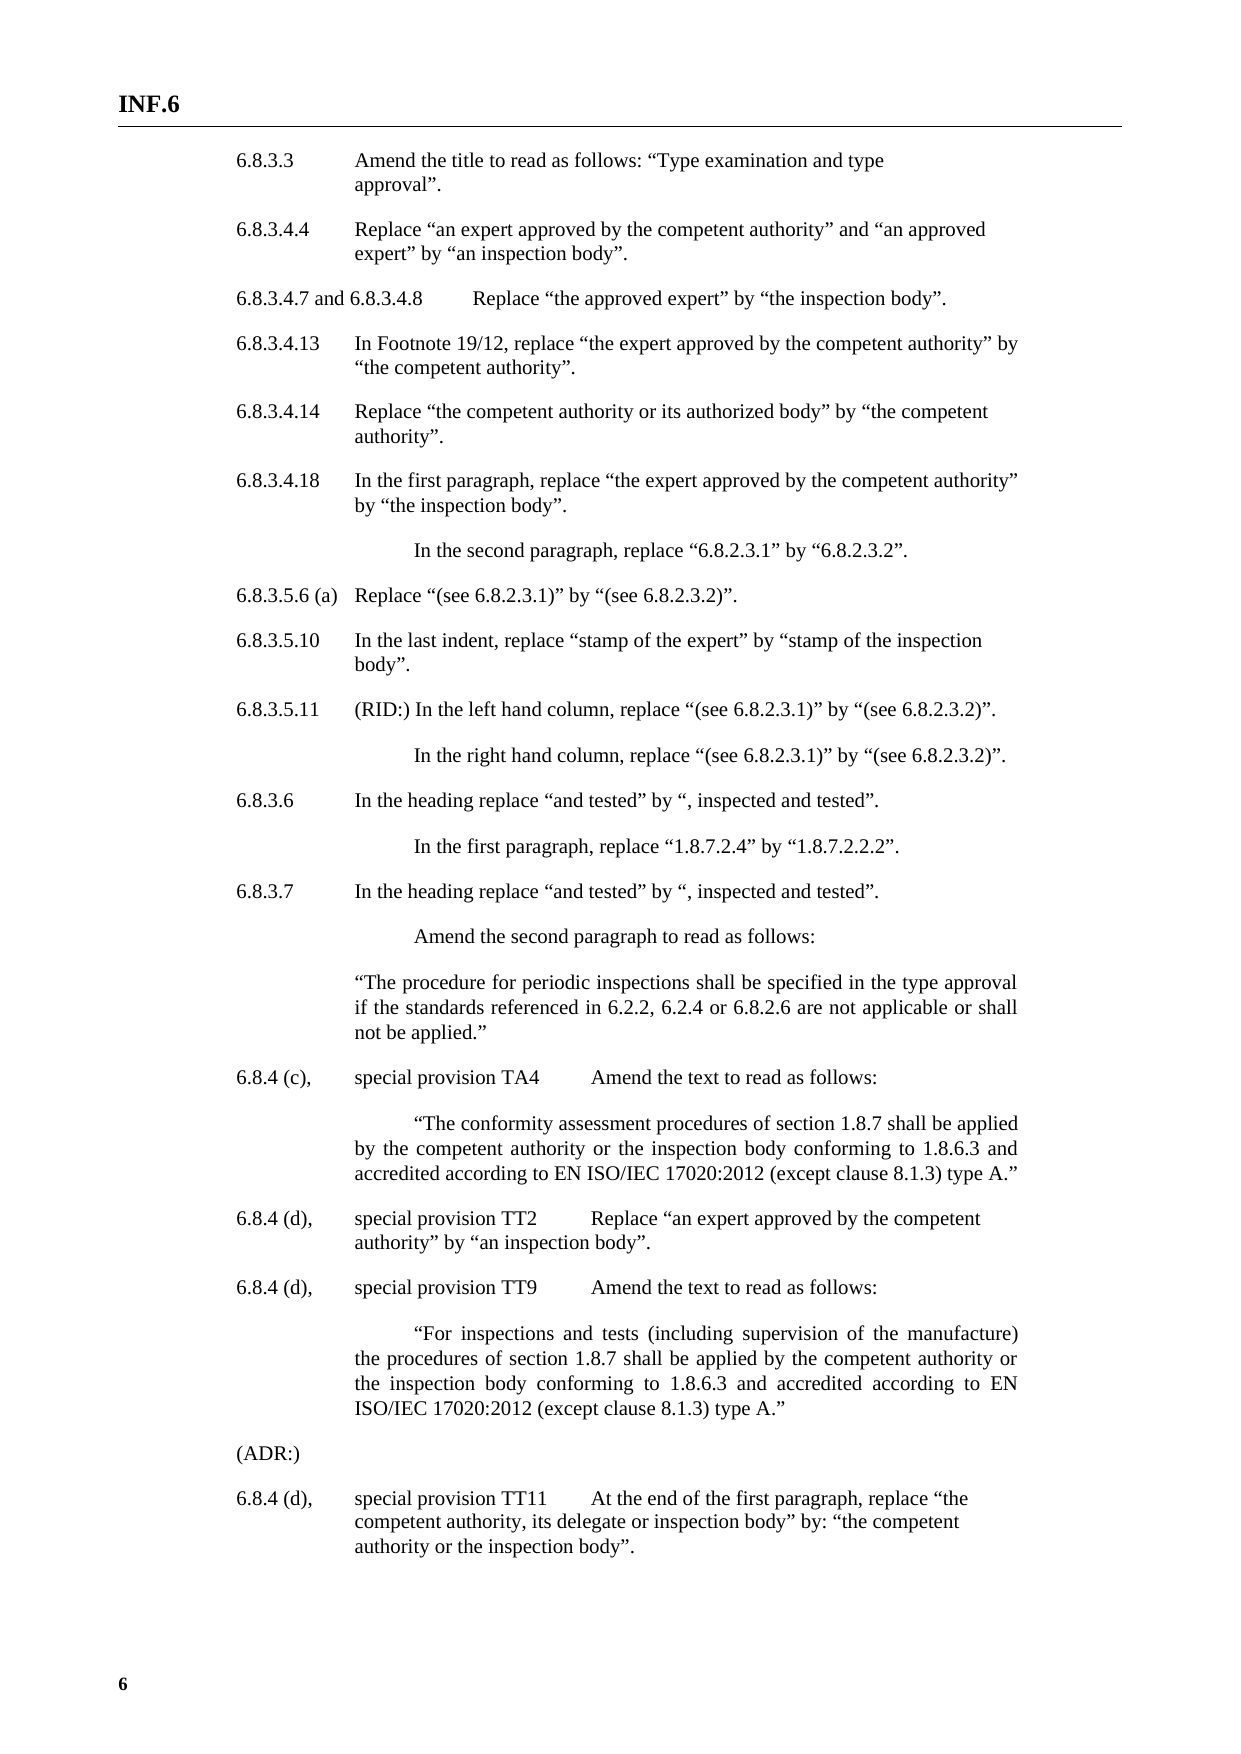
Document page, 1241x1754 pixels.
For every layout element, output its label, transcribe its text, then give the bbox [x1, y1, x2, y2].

text “The conformity assessment procedures of section 1.8.7 shall be applied by the competent authority or the inspection body conforming to 1.8.6.3 and accredited according to EN ISO/IEC 17020:2012 (except clause 8.1.3) type A.” [354, 1110, 1019, 1185]
subtitle 6.8.3.7 In the heading replace “and tested” by “, inspected and tested”. [236, 878, 1019, 903]
subtitle (ADR:) [236, 1441, 1019, 1464]
text “For inspections and tests (including supervision of the manufacture) the procedures of section 1.8.7 shall be applied by the competent authority or the inspection body conforming to 1.8.6.3 and accredited according to EN ISO/IEC 17020:2012 (except clause 8.1.3) type A.” [354, 1320, 1019, 1420]
subtitle 6.8.3.4.13 In Footnote 19/12, replace “the expert approved by the competent authority” by “the competent authority”. [236, 331, 1019, 379]
subtitle 6.8.4 (c), special provision TA4 Amend the text to read as follows: [236, 1065, 1019, 1089]
subtitle 6.8.3.4.18 In the first paragraph, replace “the expert approved by the competent authority” by “the inspection body”. [236, 468, 1019, 517]
subtitle 6.8.3.4.4 Replace “an expert approved by the competent authority” and “an approved expert” by “an inspection body”. [236, 217, 1019, 265]
text In the second paragraph, replace “6.8.2.3.1” by “6.8.2.3.2”. [354, 537, 1019, 562]
subtitle 6.8.4 (d), special provision TT2 Replace “an expert approved by the competent authority” by “an inspection body”. [236, 1206, 1019, 1254]
subtitle 6.8.4 (d), special provision TT11 At the end of the first paragraph, replace “the competent authority, its delegate or inspection body” by: “the competent authority or the inspection body”. [236, 1485, 1019, 1558]
subtitle 6.8.3.5.6 (a) Replace “(see 6.8.2.3.1)” by “(see 6.8.2.3.2)”. [236, 583, 1019, 607]
subtitle 6.8.3.4.7 and 6.8.3.4.8 Replace “the approved expert” by “the inspection body”. [236, 286, 1019, 310]
subtitle 6.8.4 (d), special provision TT9 Amend the text to read as follows: [236, 1275, 1019, 1299]
subtitle 6.8.3.3 Amend the title to read as follows: “Type examination and type approval”. [236, 148, 1019, 196]
text In the first paragraph, replace “1.8.7.2.4” by “1.8.7.2.2.2”. [354, 833, 1019, 858]
subtitle 6.8.3.5.10 In the last indent, replace “stamp of the expert” by “stamp of the inspection body”. [236, 628, 1019, 676]
text Amend the second paragraph to read as follows: [354, 923, 1019, 948]
text “The procedure for periodic inspections shall be specified in the type approval if the standards referenced in 6.2.2, 6.2.4 or 6.8.2.6 are not applicable or shall not be applied.” [354, 969, 1019, 1044]
subtitle 6.8.3.4.14 Replace “the competent authority or its authorized body” by “the competent authority”. [236, 399, 1019, 448]
text In the right hand column, replace “(see 6.8.2.3.1)” by “(see 6.8.2.3.2)”. [354, 742, 1019, 767]
subtitle 6.8.3.5.11 (RID:) In the left hand column, replace “(see 6.8.2.3.1)” by “(see 6.8.2.3.2)”. [236, 697, 1019, 721]
subtitle 6.8.3.6 In the heading replace “and tested” by “, inspected and tested”. [236, 788, 1019, 812]
